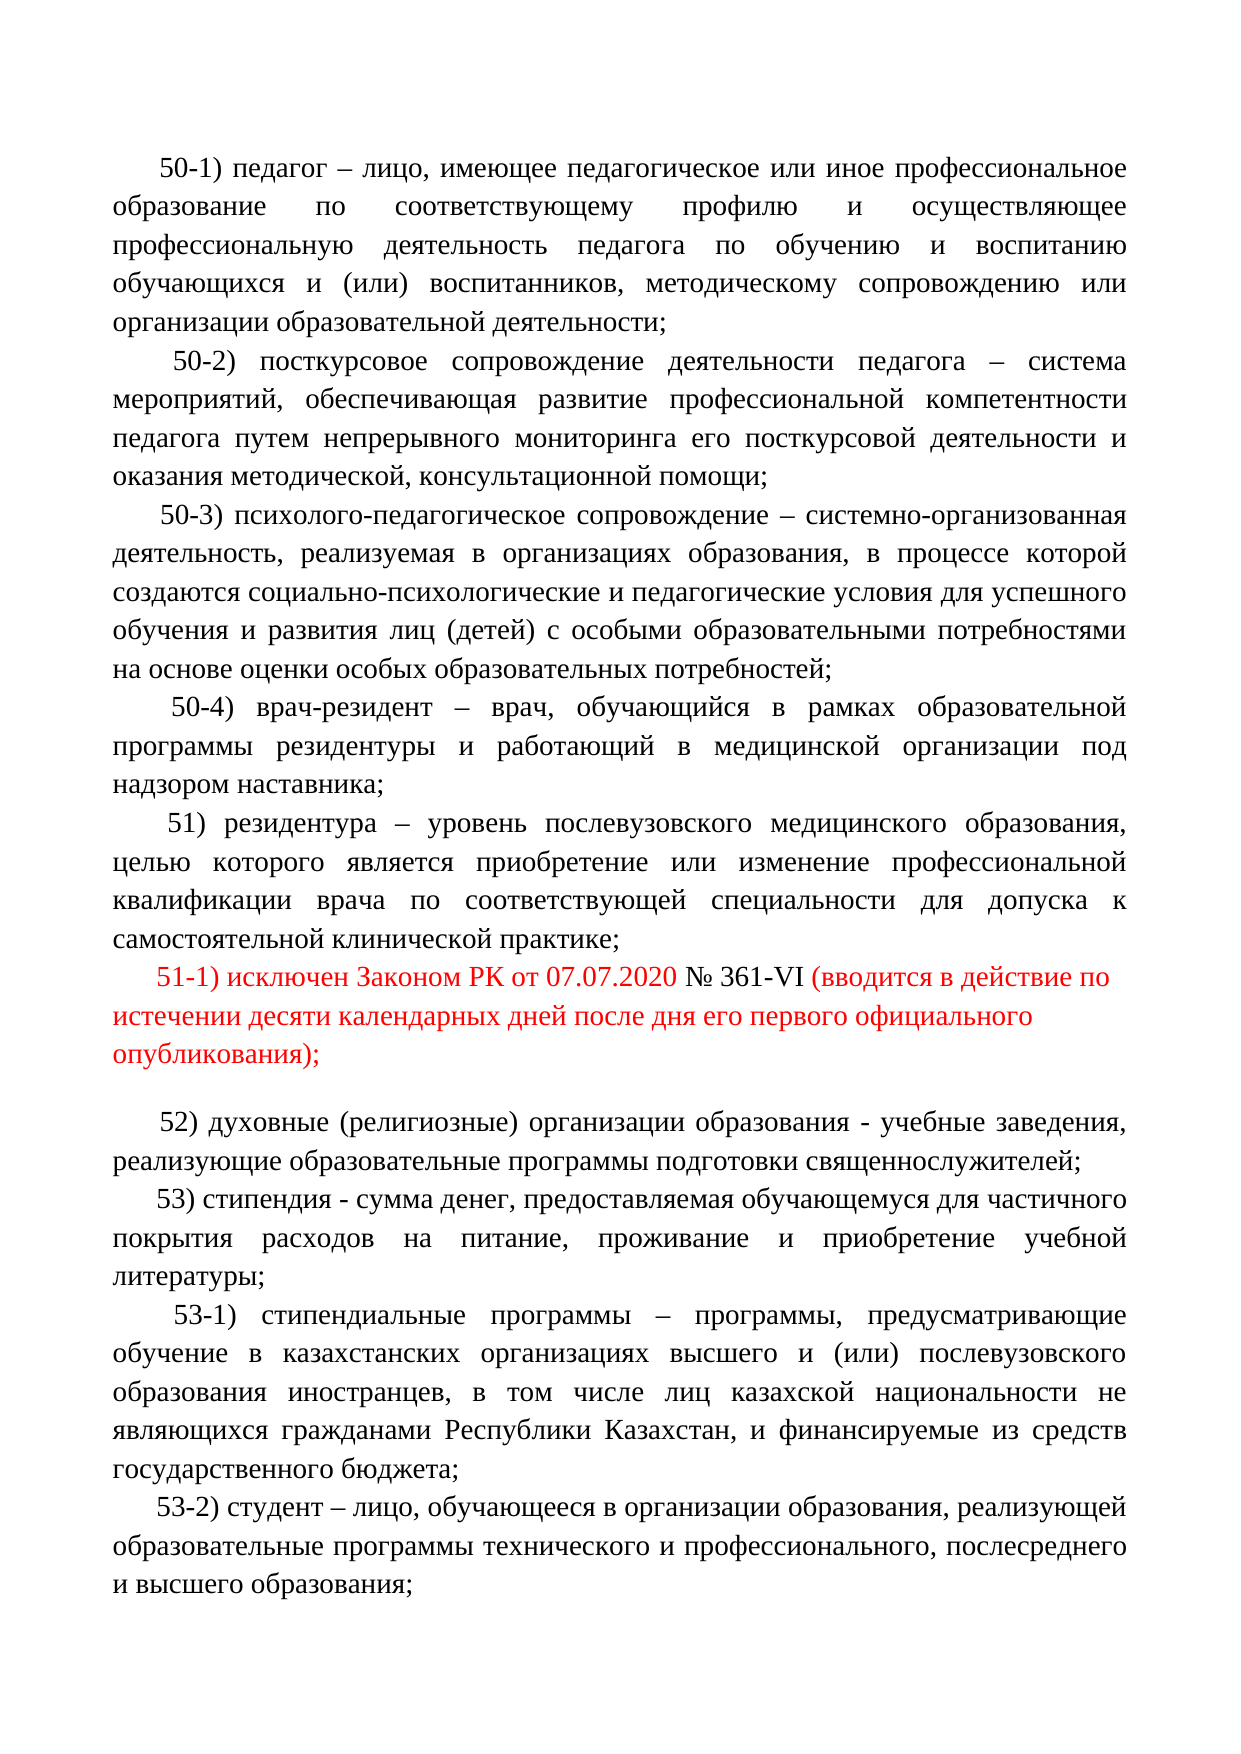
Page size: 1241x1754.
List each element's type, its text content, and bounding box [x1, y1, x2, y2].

text 51) резидентура – уровень послевузовского медицинского образования, целью которого является приобретение или изменение профессиональной квалификации врача по соответствующей специальности для допуска к самостоятельной клинической практике; [112, 805, 1128, 954]
text 53-1) стипендиальные программы – программы, предусматривающие обучение в казахстанских организациях высшего и (или) послевузовского образования иностранцев, в том числе лиц казахской национальности не являющихся гражданами Республики Казахстан, и финансируемые из средств государственного бюджета; [112, 1297, 1128, 1484]
text 51-1) исключен Законом РК от 07.07.2020 № 361-VI (вводится в действие по истечении десяти календарных дней после дня его первого официального опубликования); [112, 959, 1128, 1100]
text 50-4) врач-резидент – врач, обучающийся в рамках образовательной программы резидентуры и работающий в медицинской организации под надзором наставника; [112, 689, 1128, 800]
text 52) духовные (религиозные) организации образования - учебные заведения, реализующие образовательные программы подготовки священнослужителей; [112, 1104, 1128, 1176]
text 53) стипендия - сумма денег, предоставляемая обучающемуся для частичного покрытия расходов на питание, проживание и приобретение учебной литературы; [112, 1181, 1128, 1292]
text 50-1) педагог – лицо, имеющее педагогическое или иное профессиональное образование по соответствующему профилю и осуществляющее профессиональную деятельность педагога по обучению и воспитанию обучающихся и (или) воспитанников, методическому сопровождению или организации образовательной деятельности; [112, 150, 1128, 338]
text 50-2) посткурсовое сопровождение деятельности педагога – система мероприятий, обеспечивающая развитие профессиональной компетентности педагога путем непрерывного мониторинга его посткурсовой деятельности и оказания методической, консультационной помощи; [112, 343, 1128, 492]
text 50-3) психолого-педагогическое сопровождение – системно-организованная деятельность, реализуемая в организациях образования, в процессе которой создаются социально-психологические и педагогические условия для успешного обучения и развития лиц (детей) с особыми образовательными потребностями на основе оценки особых образовательных потребностей; [112, 497, 1128, 684]
text 53-2) студент – лицо, обучающееся в организации образования, реализующей образовательные программы технического и профессионального, послесреднего и высшего образования; [112, 1489, 1128, 1600]
